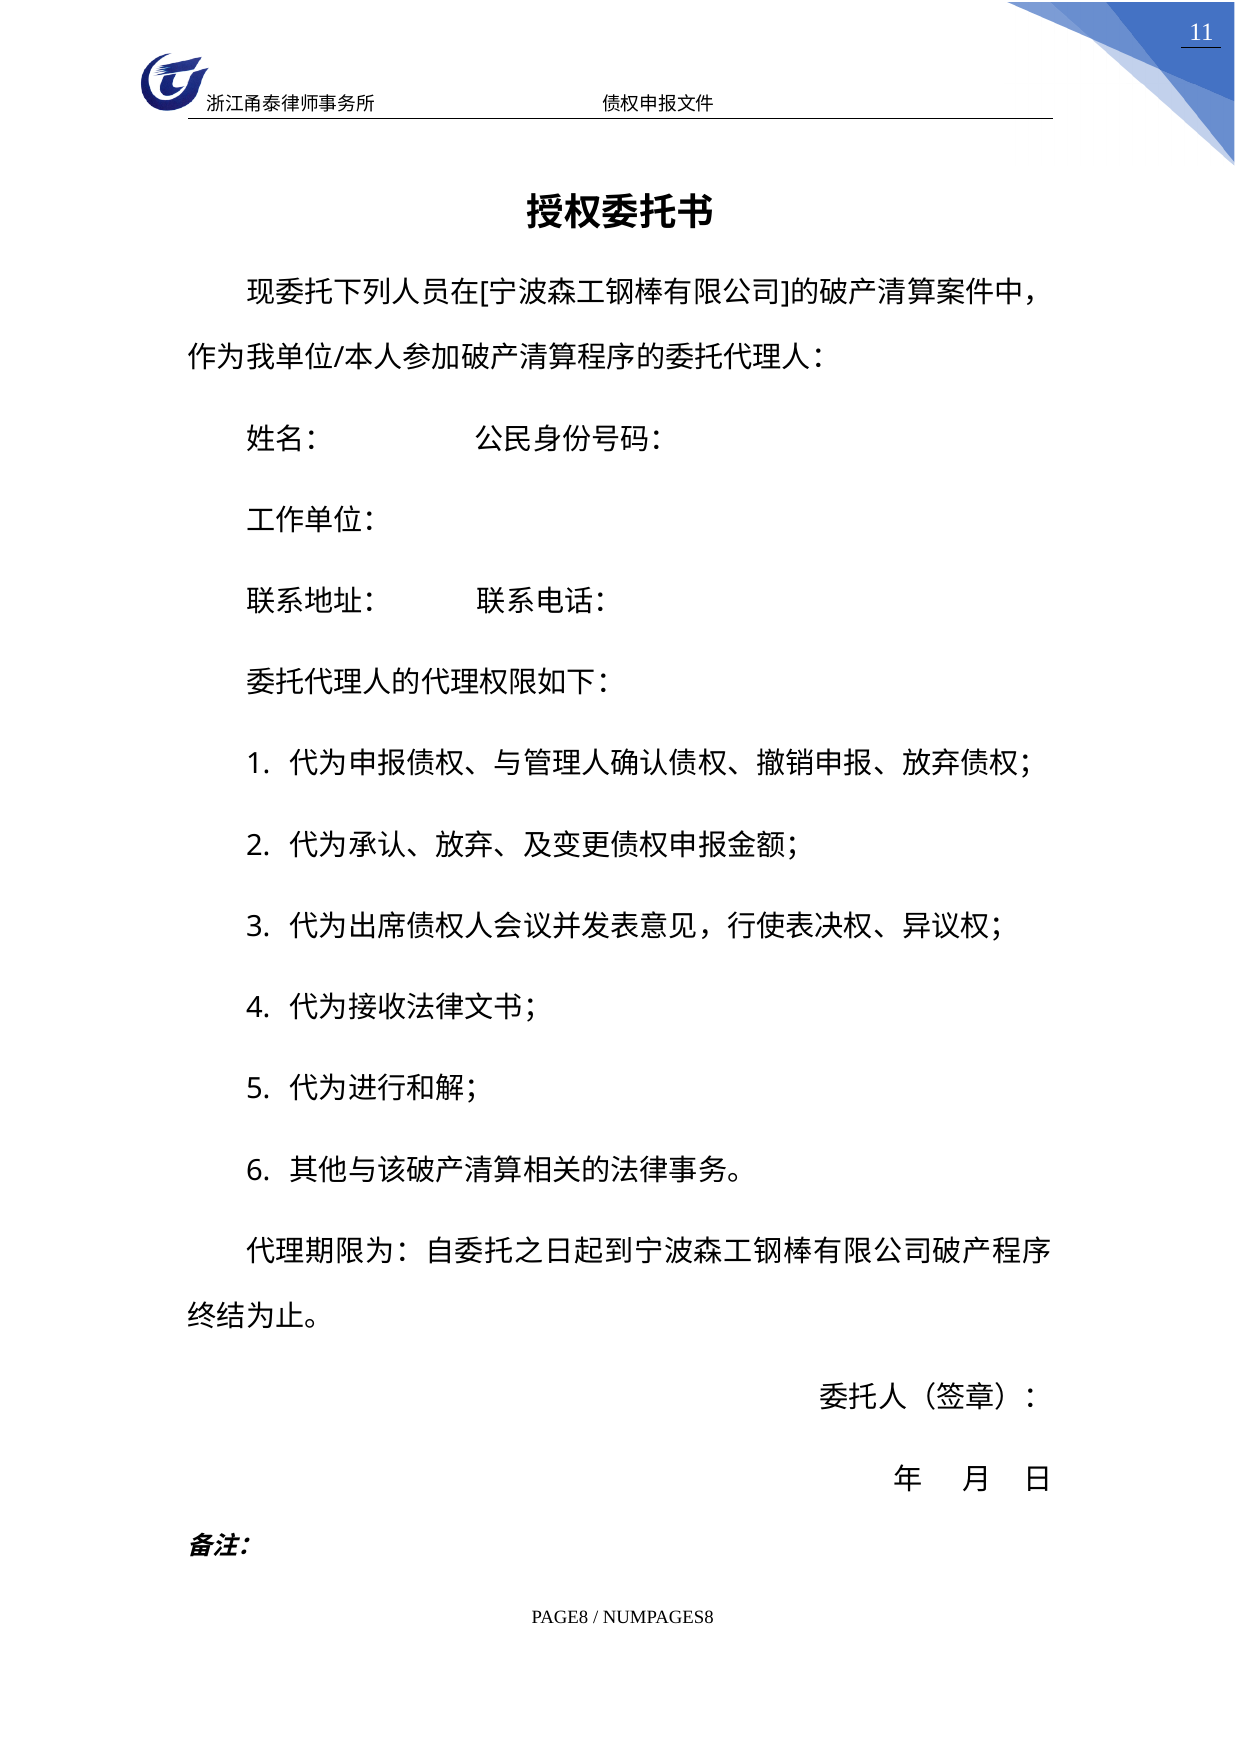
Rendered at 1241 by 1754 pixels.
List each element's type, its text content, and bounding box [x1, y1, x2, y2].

list 代为申报债权、与管理人确认债权、撤销申报、放弃债权； [246, 729, 1053, 794]
text 委托代理人的代理权限如下： [187, 648, 1053, 713]
text 年 月 日 [187, 1444, 1053, 1509]
text 代理期限为：自委托之日起到宁波森工钢棒有限公司破产程序终结为止。 [187, 1216, 1053, 1346]
text 授权委托书 [187, 176, 1053, 241]
list 代为进行和解； [246, 1054, 1053, 1119]
list 代为接收法律文书； [246, 973, 1053, 1038]
list 代为出席债权人会议并发表意见，行使表决权、异议权； [246, 891, 1053, 956]
text 联系地址： 联系电话： [187, 566, 1053, 631]
picture [1004, 2, 1235, 166]
text 委托人（签章）： [187, 1363, 1053, 1428]
text 姓名： 公民身份号码： [187, 404, 1053, 469]
text 现委托下列人员在[宁波森工钢棒有限公司]的破产清算案件中，作为我单位/本人参加破产清算程序的委托代理人： [187, 258, 1053, 388]
picture [130, 38, 215, 122]
text 备注： [187, 1525, 1053, 1561]
list 其他与该破产清算相关的法律事务。 [246, 1135, 1053, 1200]
text 工作单位： [187, 485, 1053, 550]
list 代为承认、放弃、及变更债权申报金额； [246, 810, 1053, 875]
